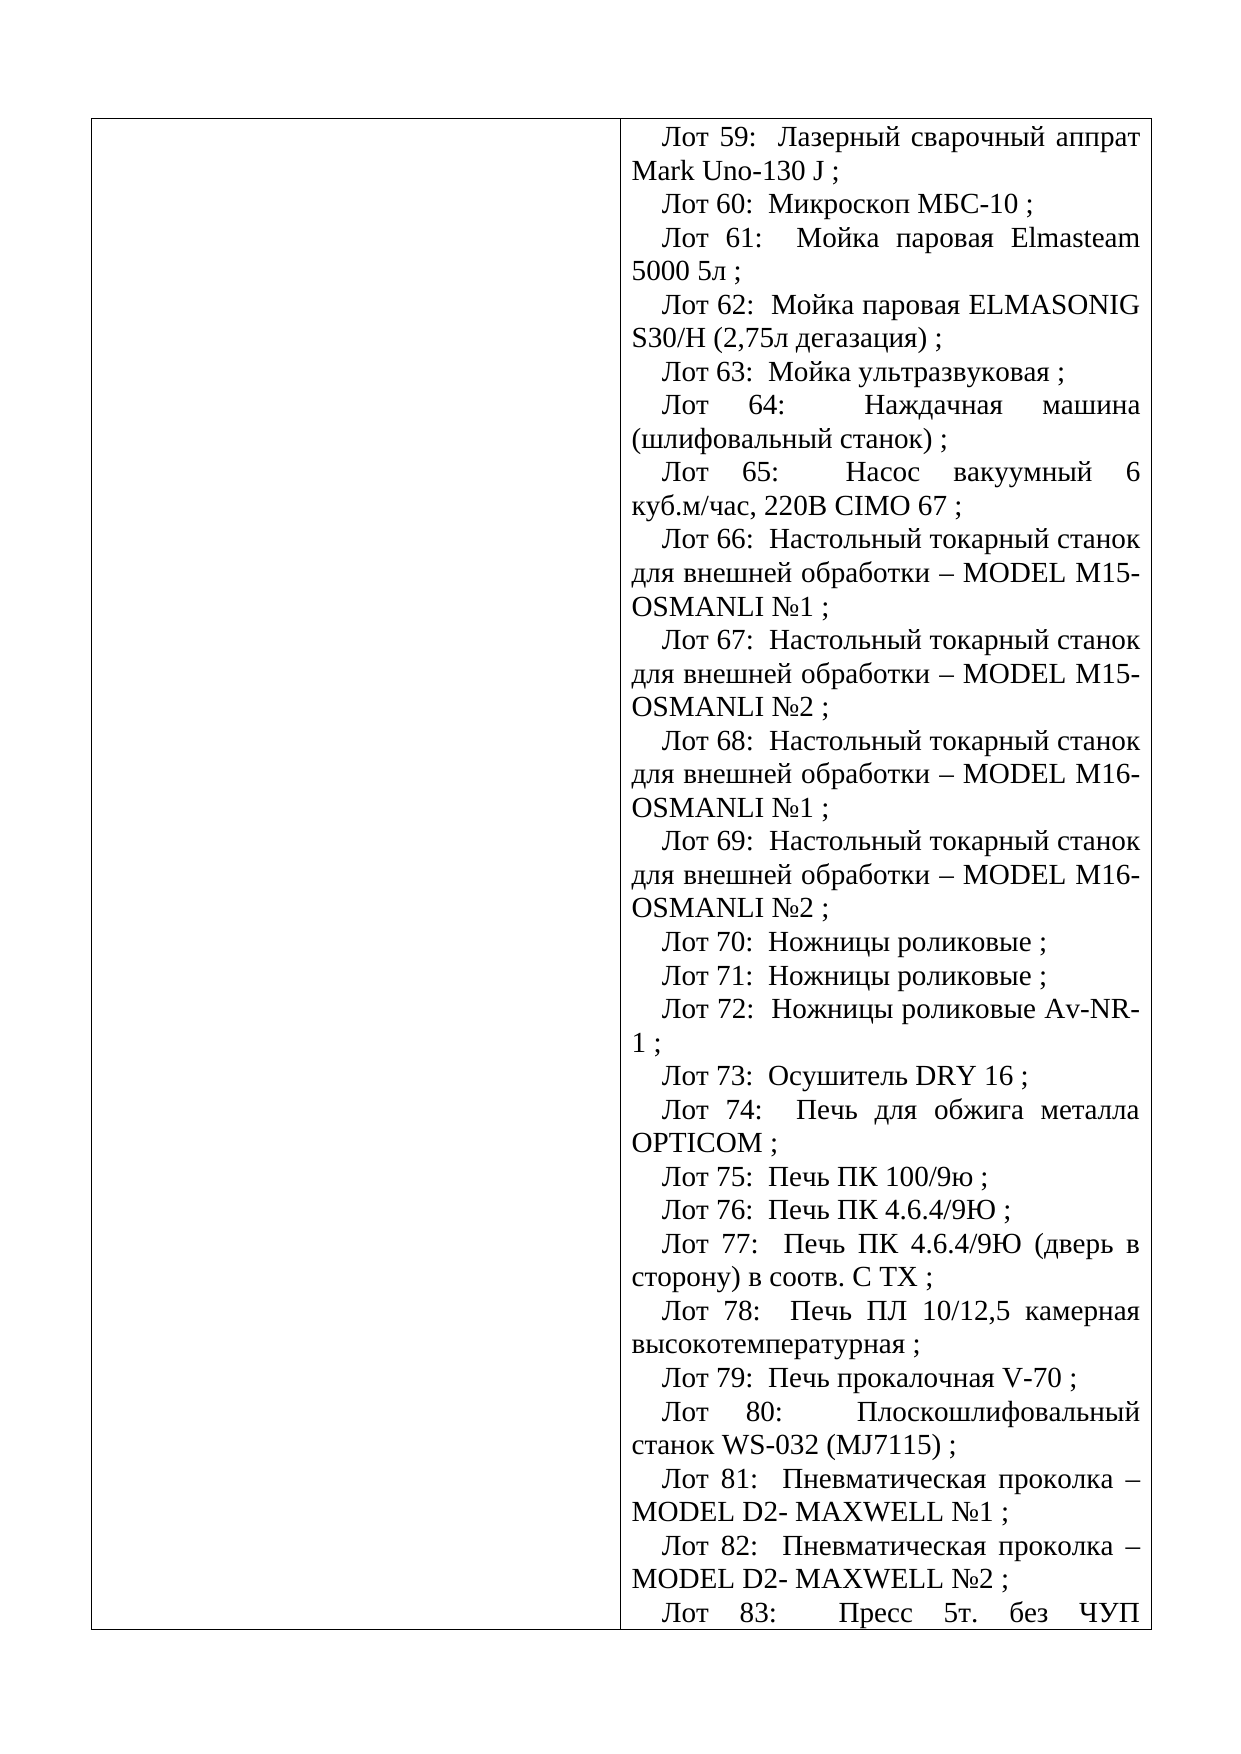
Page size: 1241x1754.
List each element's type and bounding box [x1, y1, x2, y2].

table_cell [621, 119, 1151, 1628]
table_cell [92, 119, 620, 1628]
